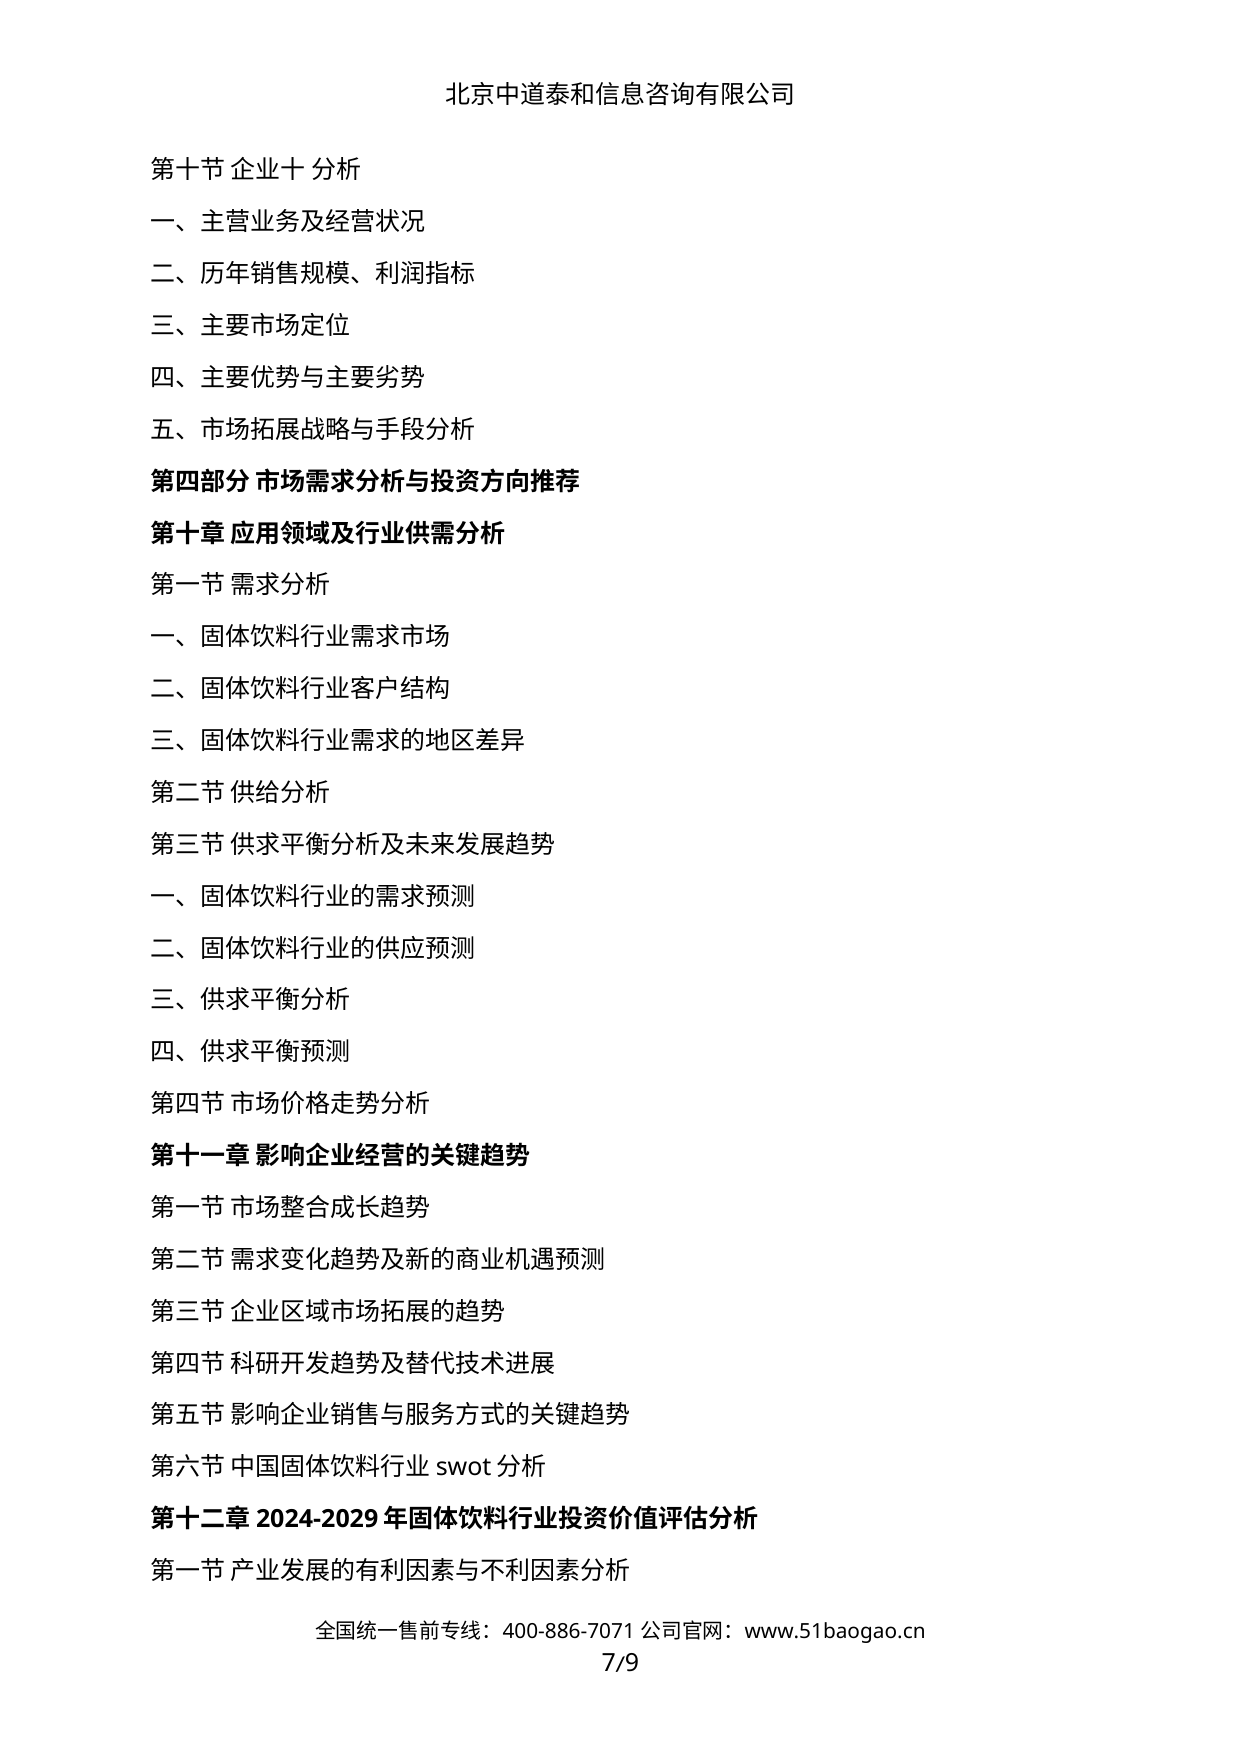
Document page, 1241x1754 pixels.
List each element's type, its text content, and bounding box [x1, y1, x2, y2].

text 二、固体饮料行业的供应预测 [150, 928, 1090, 964]
text 第三节 企业区域市场拓展的趋势 [150, 1291, 1090, 1327]
text 四、主要优势与主要劣势 [150, 357, 1090, 394]
text 第十一章 影响企业经营的关键趋势 [150, 1136, 1090, 1172]
text 第二节 供给分析 [150, 772, 1090, 809]
text 一、固体饮料行业的需求预测 [150, 876, 1090, 912]
text 五、市场拓展战略与手段分析 [150, 409, 1090, 446]
text 第四部分 市场需求分析与投资方向推荐 [150, 461, 1090, 497]
text 一、主营业务及经营状况 [150, 202, 1090, 238]
text 第四节 市场价格走势分析 [150, 1084, 1090, 1120]
text 第一节 需求分析 [150, 565, 1090, 601]
text 二、历年销售规模、利润指标 [150, 254, 1090, 290]
text 第十二章 2024-2029年固体饮料行业投资价值评估分析 [150, 1499, 1090, 1535]
text 三、主要市场定位 [150, 306, 1090, 342]
text 第四节 科研开发趋势及替代技术进展 [150, 1343, 1090, 1379]
text 第十章 应用领域及行业供需分析 [150, 513, 1090, 549]
text 三、供求平衡分析 [150, 980, 1090, 1016]
text 第二节 需求变化趋势及新的商业机遇预测 [150, 1239, 1090, 1276]
text 二、固体饮料行业客户结构 [150, 669, 1090, 705]
text 四、供求平衡预测 [150, 1032, 1090, 1068]
text 第三节 供求平衡分析及未来发展趋势 [150, 824, 1090, 861]
text 第一节 产业发展的有利因素与不利因素分析 [150, 1551, 1090, 1587]
text 第五节 影响企业销售与服务方式的关键趋势 [150, 1395, 1090, 1431]
text 第十节 企业十 分析 [150, 150, 1090, 186]
text 一、固体饮料行业需求市场 [150, 617, 1090, 653]
text 第一节 市场整合成长趋势 [150, 1187, 1090, 1224]
text 三、固体饮料行业需求的地区差异 [150, 721, 1090, 757]
text 第六节 中国固体饮料行业swot分析 [150, 1447, 1090, 1483]
